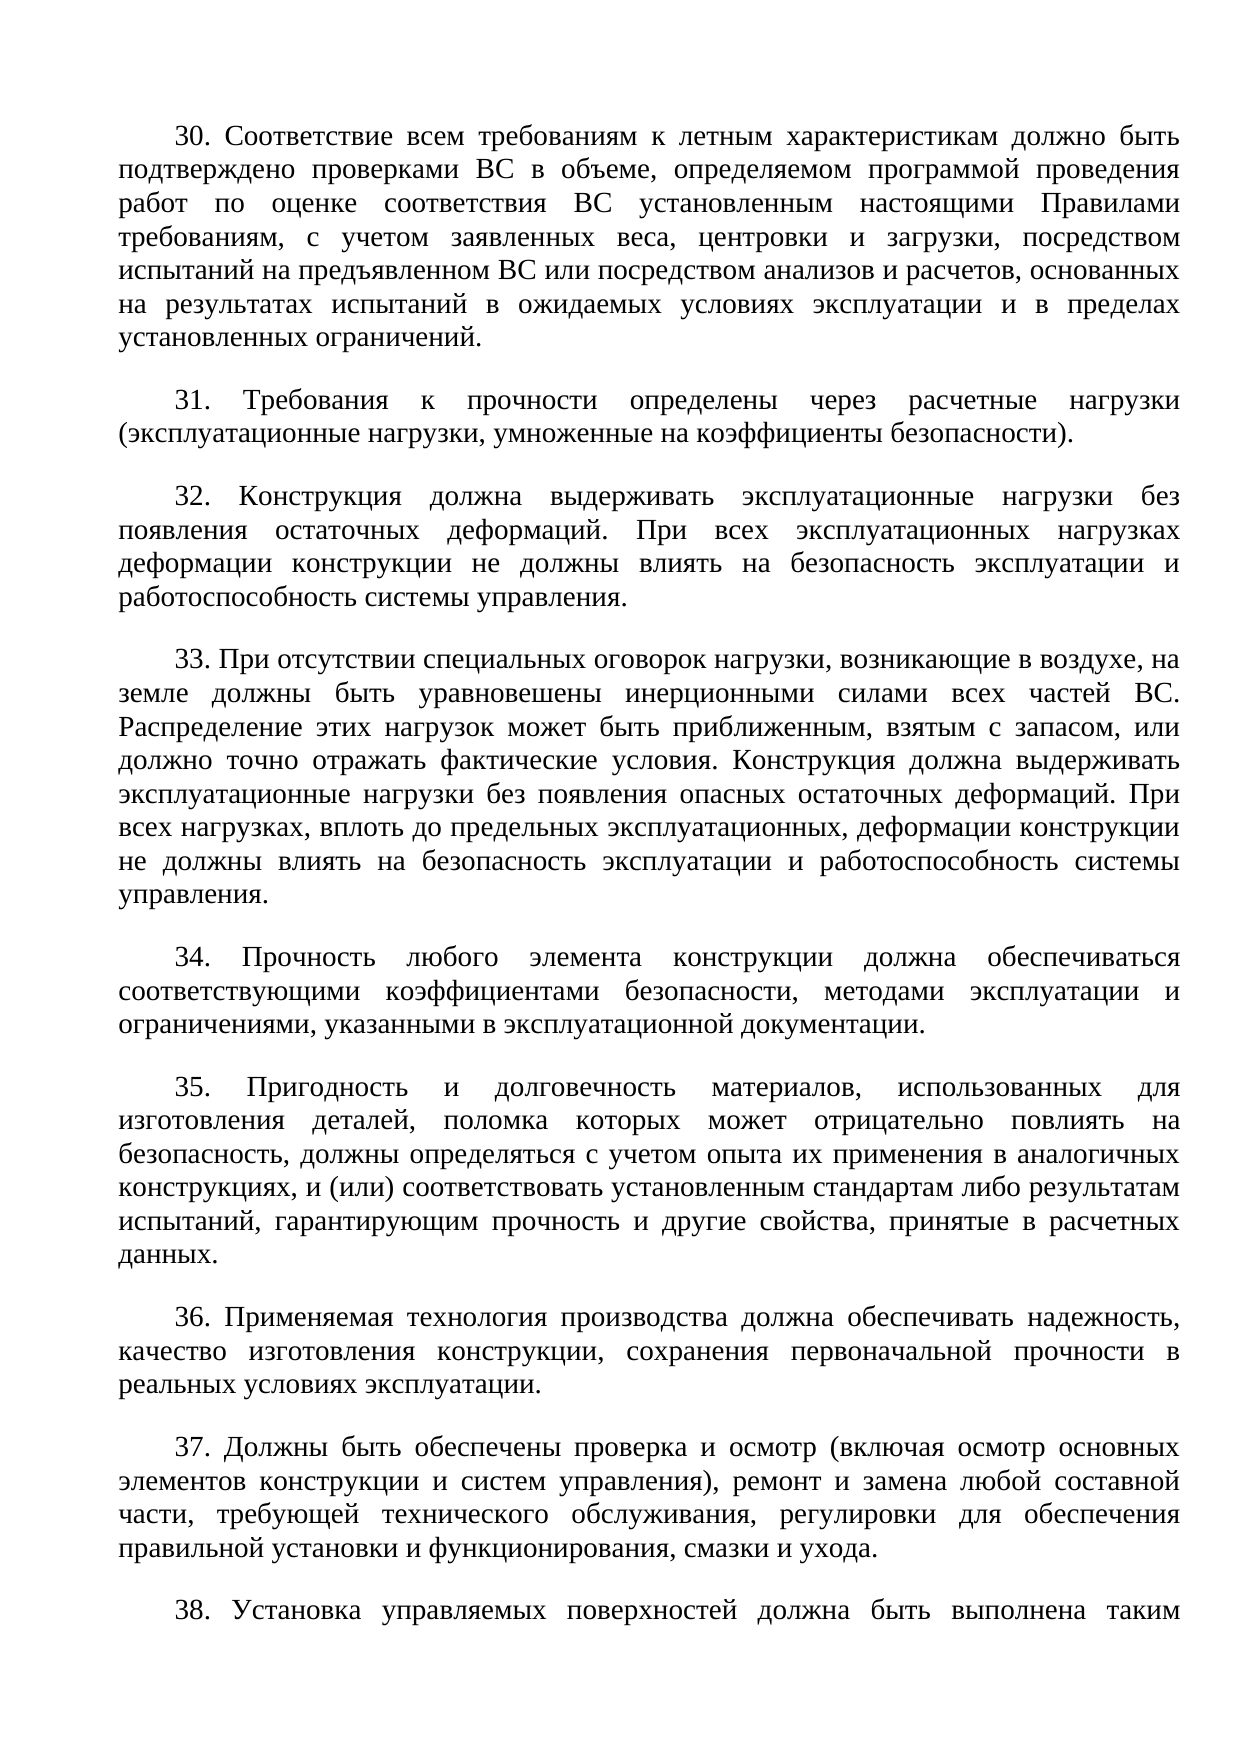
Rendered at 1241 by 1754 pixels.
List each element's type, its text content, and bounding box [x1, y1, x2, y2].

text 30. Соответствие всем требованиям к летным характеристикам должно быть подтверждено проверками ВС в объеме, определяемом программой проведения работ по оценке соответствия ВС установленным настоящими Правилами требованиям, с учетом заявленных веса, центровки и загрузки, посредством испытаний на предъявленном ВС или посредством анализов и расчетов, основанных на результатах испытаний в ожидаемых условиях эксплуатации и в пределах установленных ограничений. [118, 118, 1181, 353]
text 37. Должны быть обеспечены проверка и осмотр (включая осмотр основных элементов конструкции и систем управления), ремонт и замена любой составной части, требующей технического обслуживания, регулировки для обеспечения правильной установки и функционирования, смазки и ухода. [118, 1429, 1181, 1563]
text 33. При отсутствии специальных оговорок нагрузки, возникающие в воздухе, на земле должны быть уравновешены инерционными силами всех частей ВС. Распределение этих нагрузок может быть приближенным, взятым с запасом, или должно точно отражать фактические условия. Конструкция должна выдерживать эксплуатационные нагрузки без появления опасных остаточных деформаций. При всех нагрузках, вплоть до предельных эксплуатационных, деформации конструкции не должны влиять на безопасность эксплуатации и работоспособность системы управления. [118, 642, 1181, 910]
text 31. Требования к прочности определены через расчетные нагрузки (эксплуатационные нагрузки, умноженные на коэффициенты безопасности). [118, 382, 1181, 449]
text 34. Прочность любого элемента конструкции должна обеспечиваться соответствующими коэффициентами безопасности, методами эксплуатации и ограничениями, указанными в эксплуатационной документации. [118, 939, 1181, 1040]
text 36. Применяемая технология производства должна обеспечивать надежность, качество изготовления конструкции, сохранения первоначальной прочности в реальных условиях эксплуатации. [118, 1299, 1181, 1400]
text 32. Конструкция должна выдерживать эксплуатационные нагрузки без появления остаточных деформаций. При всех эксплуатационных нагрузках деформации конструкции не должны влиять на безопасность эксплуатации и работоспособность системы управления. [118, 478, 1181, 612]
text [118, 1592, 1181, 1626]
text 35. Пригодность и долговечность материалов, использованных для изготовления деталей, поломка которых может отрицательно повлиять на безопасность, должны определяться с учетом опыта их применения в аналогичных конструкциях, и (или) соответствовать установленным стандартам либо результатам испытаний, гарантирующим прочность и другие свойства, принятые в расчетных данных. [118, 1069, 1181, 1270]
